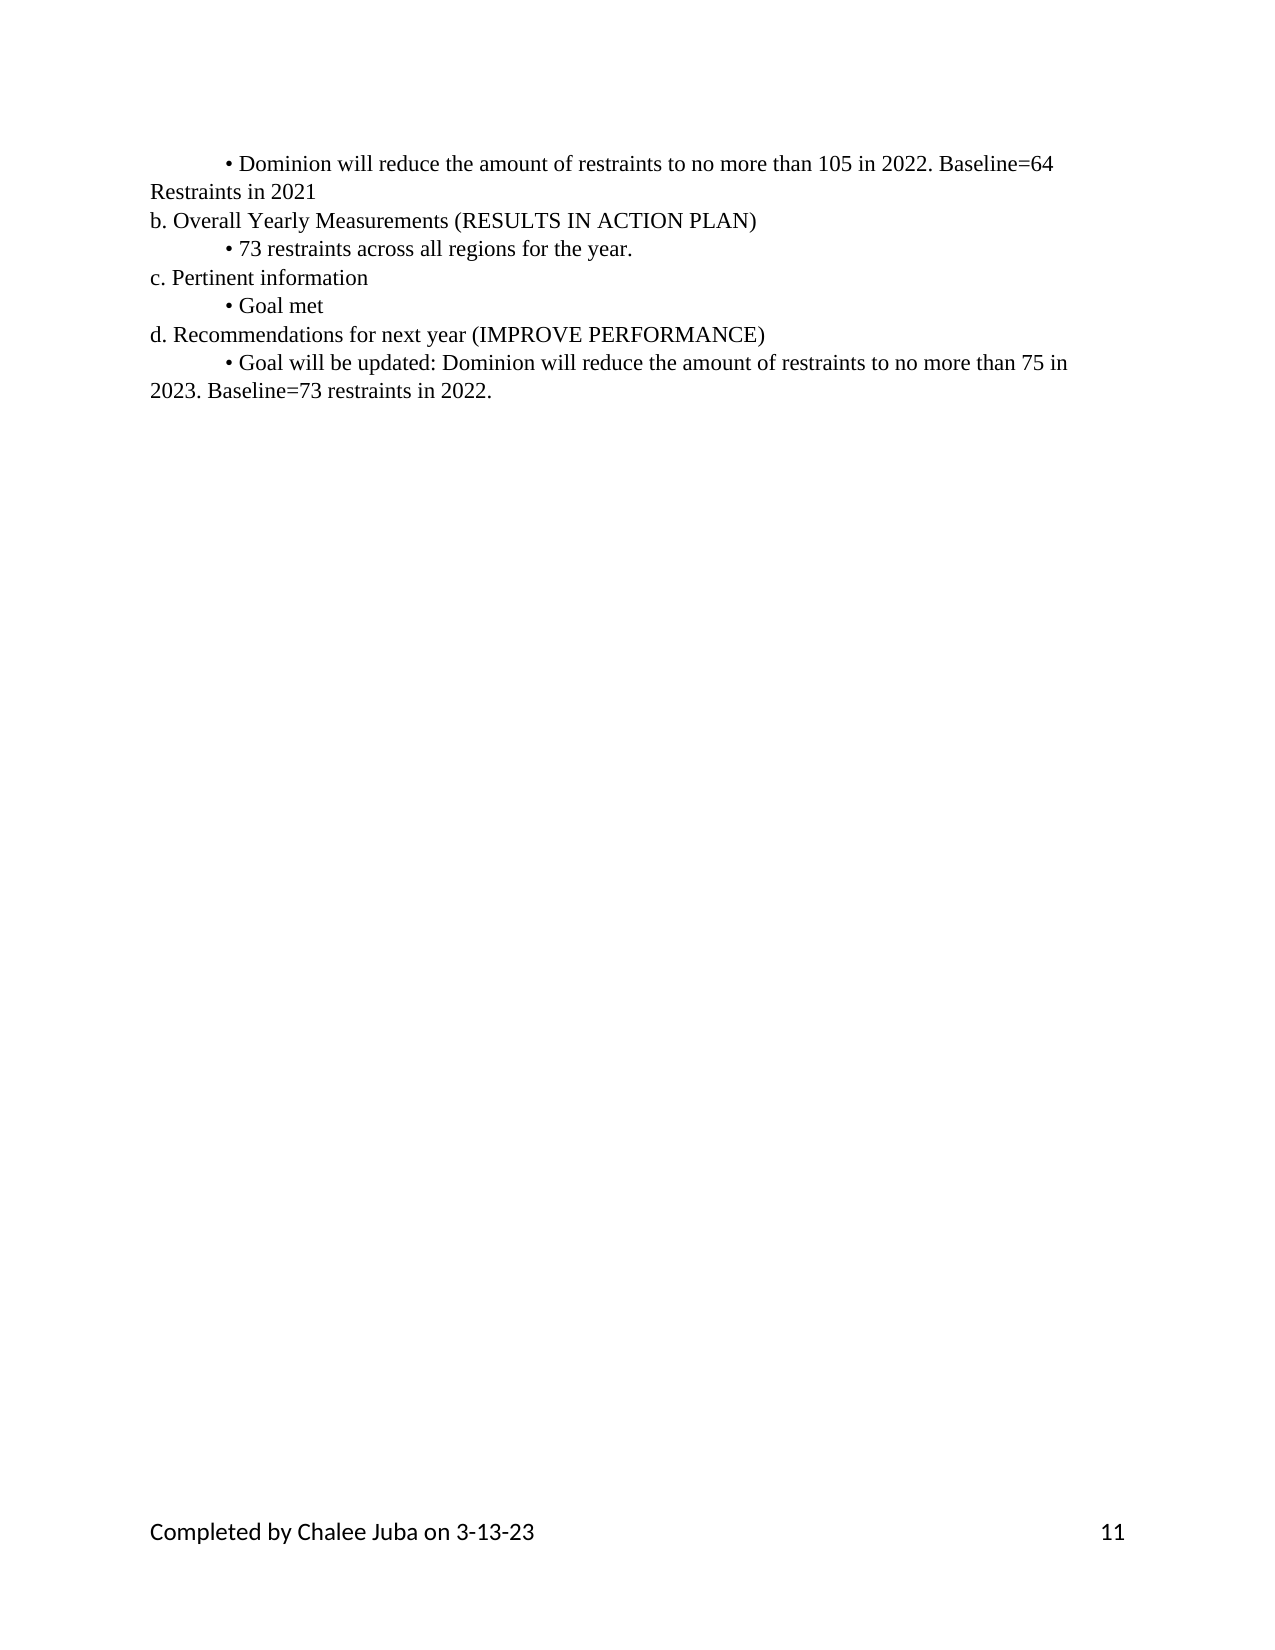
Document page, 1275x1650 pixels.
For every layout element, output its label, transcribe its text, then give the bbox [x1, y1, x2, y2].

text • 73 restraints across all regions for the year. [150, 235, 1125, 262]
text • Goal will be updated: Dominion will reduce the amount of restraints to no more than 75 in 2023. Baseline=73 restraints in 2022. [150, 349, 1125, 404]
text d. Recommendations for next year (IMPROVE PERFORMANCE) [150, 321, 1125, 347]
text b. Overall Yearly Measurements (RESULTS IN ACTION PLAN) [150, 207, 1125, 233]
text • Goal met [150, 292, 1125, 318]
text c. Pertinent information [150, 264, 1125, 290]
text • Dominion will reduce the amount of restraints to no more than 105 in 2022. Baseline=64 Restraints in 2021 [150, 150, 1125, 205]
